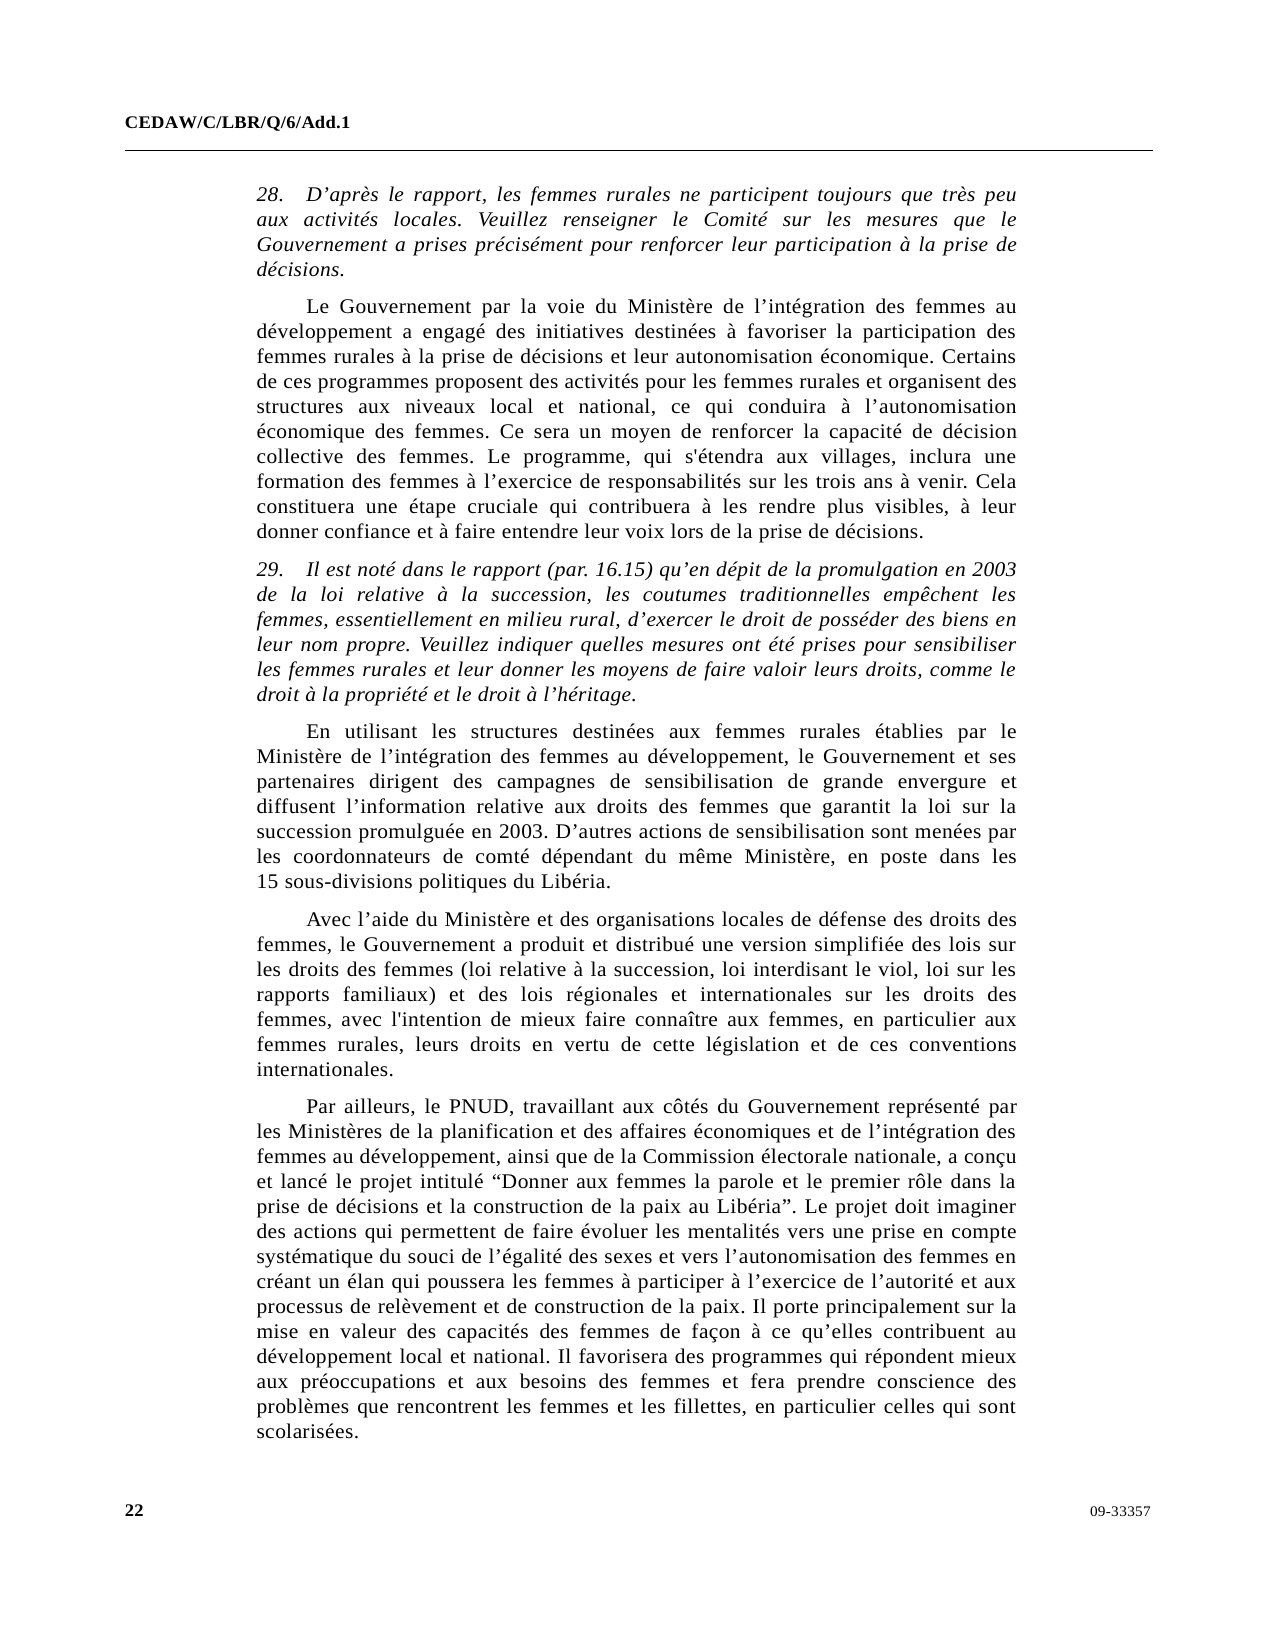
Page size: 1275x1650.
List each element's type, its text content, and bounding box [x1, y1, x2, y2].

list Il est noté dans le rapport (par. 16.15) qu’en dépit de la promulgation en 2003 de la loi relative à la succession, les coutumes traditionnelles empêchent les femmes, essentiellement en milieu rural, d’exercer le droit de posséder des biens en leur nom propre. Veuillez indiquer quelles mesures ont été prises pour sensibiliser les femmes rurales et leur donner les moyens de faire valoir leurs droits, comme le droit à la propriété et le droit à l’héritage. [256, 556, 1018, 706]
text En utilisant les structures destinées aux femmes rurales établies par le Ministère de l’intégration des femmes au développement, le Gouvernement et ses partenaires dirigent des campagnes de sensibilisation de grande envergure et diffusent l’information relative aux droits des femmes que garantit la loi sur la succession promulguée en 2003. D’autres actions de sensibilisation sont menées par les coordonnateurs de comté dépendant du même Ministère, en poste dans les 15 sous-divisions politiques du Libéria. [256, 719, 1018, 894]
text Avec l’aide du Ministère et des organisations locales de défense des droits des femmes, le Gouvernement a produit et distribué une version simplifiée des lois sur les droits des femmes (loi relative à la succession, loi interdisant le viol, loi sur les rapports familiaux) et des lois régionales et internationales sur les droits des femmes, avec l'intention de mieux faire connaître aux femmes, en particulier aux femmes rurales, leurs droits en vertu de cette législation et de ces conventions internationales. [256, 906, 1018, 1081]
text Par ailleurs, le PNUD, travaillant aux côtés du Gouvernement représenté par les Ministères de la planification et des affaires économiques et de l’intégration des femmes au développement, ainsi que de la Commission électorale nationale, a conçu et lancé le projet intitulé “Donner aux femmes la parole et le premier rôle dans la prise de décisions et la construction de la paix au Libéria”. Le projet doit imaginer des actions qui permettent de faire évoluer les mentalités vers une prise en compte systématique du souci de l’égalité des sexes et vers l’autonomisation des femmes en créant un élan qui poussera les femmes à participer à l’exercice de l’autorité et aux processus de relèvement et de construction de la paix. Il porte principalement sur la mise en valeur des capacités des femmes de façon à ce qu’elles contribuent au développement local et national. Il favorisera des programmes qui répondent mieux aux préoccupations et aux besoins des femmes et fera prendre conscience des problèmes que rencontrent les femmes et les fillettes, en particulier celles qui sont scolarisées. [256, 1094, 1018, 1444]
text Le Gouvernement par la voie du Ministère de l’intégration des femmes au développement a engagé des initiatives destinées à favoriser la participation des femmes rurales à la prise de décisions et leur autonomisation économique. Certains de ces programmes proposent des activités pour les femmes rurales et organisent des structures aux niveaux local et national, ce qui conduira à l’autonomisation économique des femmes. Ce sera un moyen de renforcer la capacité de décision collective des femmes. Le programme, qui s'étendra aux villages, inclura une formation des femmes à l’exercice de responsabilités sur les trois ans à venir. Cela constituera une étape cruciale qui contribuera à les rendre plus visibles, à leur donner confiance et à faire entendre leur voix lors de la prise de décisions. [256, 294, 1018, 544]
list D’après le rapport, les femmes rurales ne participent toujours que très peu aux activités locales. Veuillez renseigner le Comité sur les mesures que le Gouvernement a prises précisément pour renforcer leur participation à la prise de décisions. [256, 181, 1018, 281]
